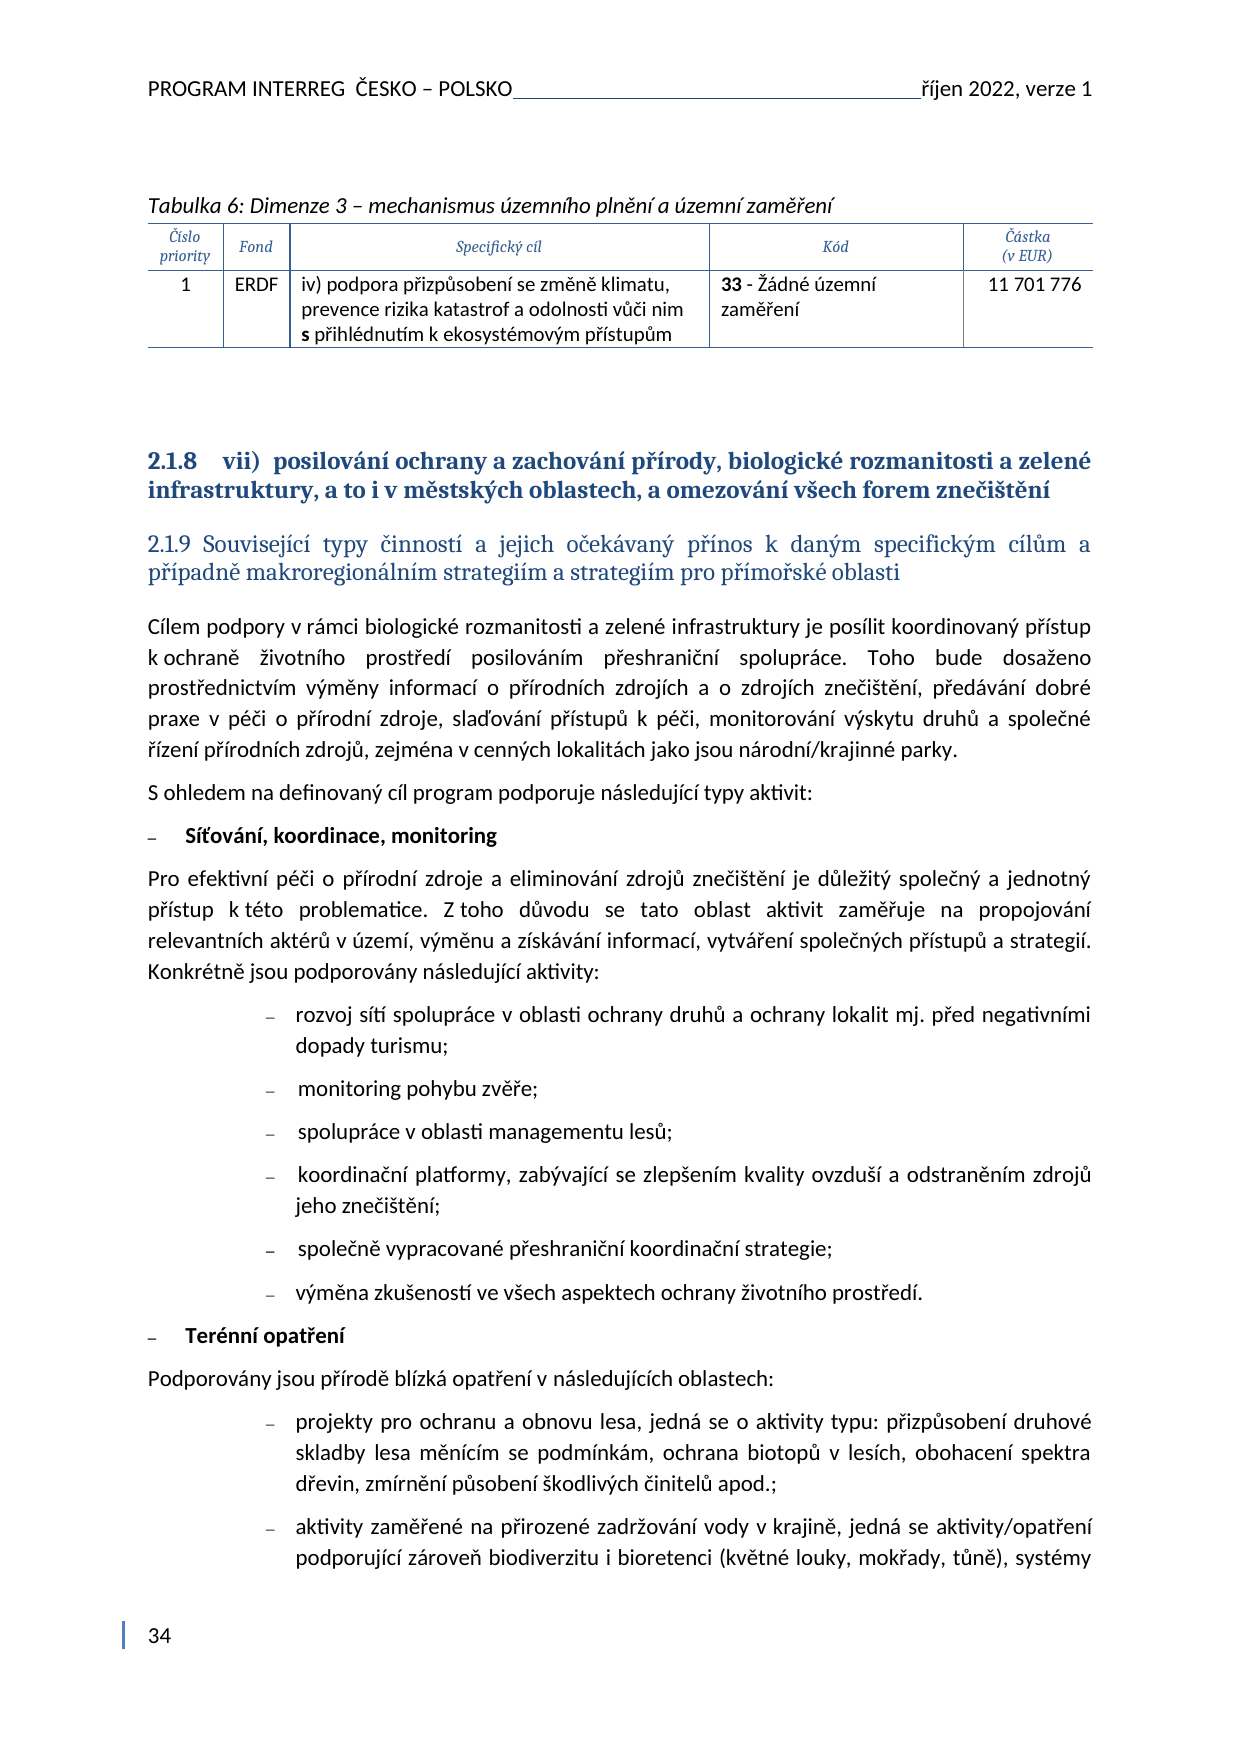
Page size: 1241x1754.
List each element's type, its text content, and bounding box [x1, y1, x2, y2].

table_cell 1 [148, 271, 223, 347]
table_cell iv) podpora přizpůsobení se změně klimatu, prevence rizika katastrof a odolnosti vůči nim s přihlédnutím k ekosystémovým přístupům [291, 271, 709, 347]
text společně vypracované přeshraniční koordinační strategie; [266, 1234, 1093, 1262]
text S ohledem na definovaný cíl program podporuje následující typy aktivit: [148, 778, 1093, 806]
text spolupráce v oblasti managementu lesů; [266, 1117, 1093, 1145]
text projekty pro ochranu a obnovu lesa, jedná se o aktivity typu: přizpůsobení druhové skladby lesa měnícím se podmínkám, ochrana biotopů v lesích, obohacení spektra dřevin, zmírnění působení škodlivých činitelů apod.; [266, 1407, 1093, 1497]
text Síťování, koordinace, monitoring [148, 821, 1093, 849]
table_header Fond [224, 224, 289, 270]
subtitle 2.1.9 Související typy činností a jejich očekávaný přínos k daným specifickým cílům a případně makroregionálním strategiím a strategiím pro přímořské oblasti [148, 529, 1093, 587]
table_header Číslo priority [148, 224, 223, 270]
text rozvoj sítí spolupráce v oblasti ochrany druhů a ochrany lokalit mj. před negativními dopady turismu; [266, 1000, 1093, 1059]
text monitoring pohybu zvěře; [266, 1074, 1093, 1102]
text Podporovány jsou přírodě blízká opatření v následujících oblastech: [148, 1364, 1093, 1392]
subtitle 2.1.8 vii) posilování ochrany a zachování přírody, biologické rozmanitosti a zelené infrastruktury, a to i v městských oblastech, a omezování všech forem znečištění [148, 447, 1093, 504]
table_header Částka (v EUR) [964, 224, 1093, 270]
text Pro efektivní péči o přírodní zdroje a eliminování zdrojů znečištění je důležitý společný a jednotný přístup k této problematice. Z toho důvodu se tato oblast aktivit zaměřuje na propojování relevantních aktérů v území, výměnu a získávání informací, vytváření společných přístupů a strategií. Konkrétně jsou podporovány následující aktivity: [148, 864, 1093, 985]
table_header Kód [710, 224, 963, 270]
text Terénní opatření [148, 1321, 1093, 1349]
table_cell 33 - Žádné územní zaměření [710, 271, 963, 347]
table_cell 11 701 776 [964, 271, 1093, 347]
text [266, 1512, 1093, 1571]
text koordinační platformy, zabývající se zlepšením kvality ovzduší a odstraněním zdrojů jeho znečištění; [266, 1160, 1093, 1219]
table_cell ERDF [224, 271, 289, 347]
text výměna zkušeností ve všech aspektech ochrany životního prostředí. [266, 1278, 1093, 1306]
text Tabulka 6: Dimenze 3 – mechanismus územního plnění a územní zaměření [148, 192, 1093, 220]
text Cílem podpory v rámci biologické rozmanitosti a zelené infrastruktury je posílit koordinovaný přístup k ochraně životního prostředí posilováním přeshraniční spolupráce. Toho bude dosaženo prostřednictvím výměny informací o přírodních zdrojích a o zdrojích znečištění, předávání dobré praxe v péči o přírodní zdroje, slaďování přístupů k péči, monitorování výskytu druhů a společné řízení přírodních zdrojů, zejména v cenných lokalitách jako jsou národní/krajinné parky. [148, 612, 1093, 763]
table_header Specifický cíl [291, 224, 709, 270]
